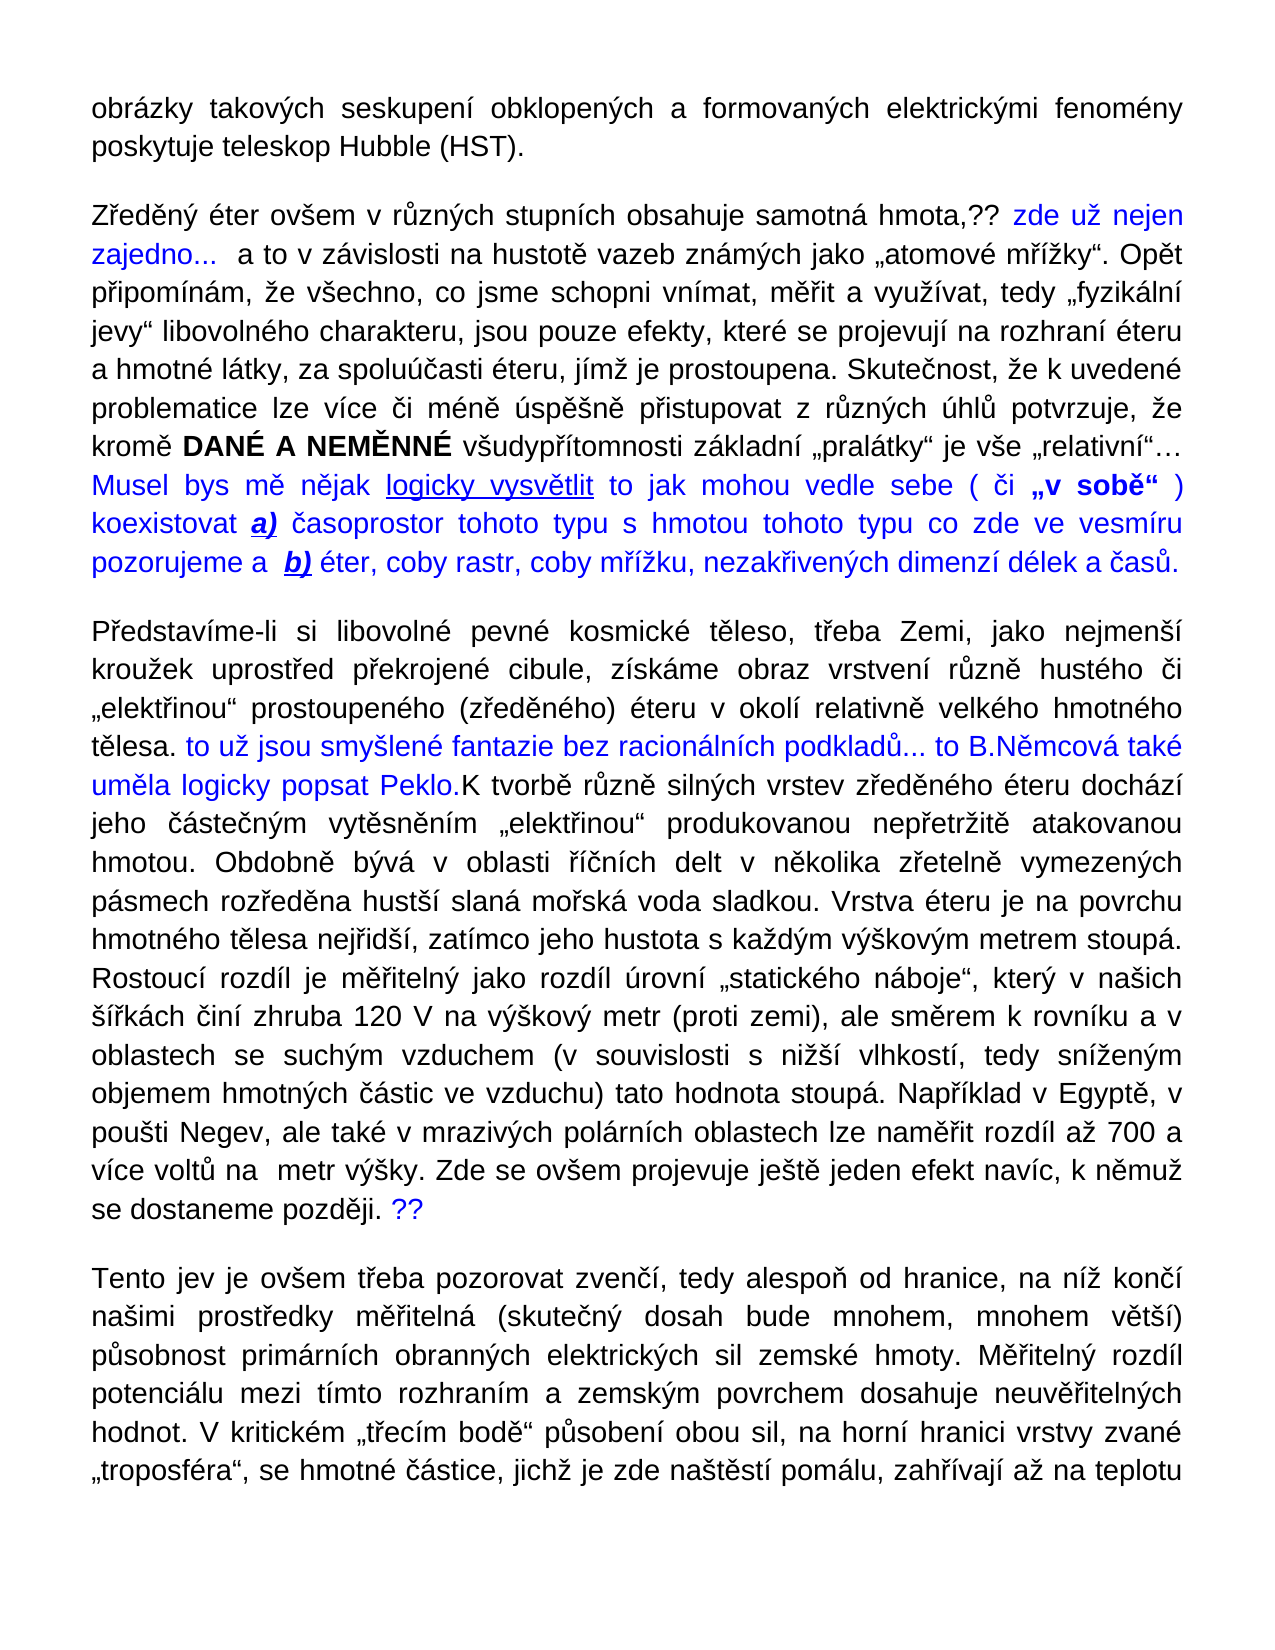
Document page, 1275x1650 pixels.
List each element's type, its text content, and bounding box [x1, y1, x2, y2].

text Zředěný éter ovšem v různých stupních obsahuje samotná hmota,?? zde už nejen zajedno... a to v závislosti na hustotě vazeb známých jako „atomové mřížky“. Opět připomínám, že všechno, co jsme schopni vnímat, měřit a využívat, tedy „fyzikální jevy“ libovolného charakteru, jsou pouze efekty, které se projevují na rozhraní éteru a hmotné látky, za spoluúčasti éteru, jímž je prostoupena. Skutečnost, že k uvedené problematice lze více či méně úspěšně přistupovat z různých úhlů potvrzuje, že kromě DANÉ A NEMĚNNÉ všudypřítomnosti základní „pralátky“ je vše „relativní“…Musel bys mě nějak logicky vysvětlit to jak mohou vedle sebe ( či „v sobě“ ) koexistovat a) časoprostor tohoto typu s hmotou tohoto typu co zde ve vesmíru pozorujeme a b) éter, coby rastr, coby mřížku, nezakřivených dimenzí délek a časů. [91, 198, 1184, 579]
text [91, 91, 1184, 163]
text Představíme-li si libovolné pevné kosmické těleso, třeba Zemi, jako nejmenší kroužek uprostřed překrojené cibule, získáme obraz vrstvení různě hustého či „elektřinou“ prostoupeného (zředěného) éteru v okolí relativně velkého hmotného tělesa. to už jsou smyšlené fantazie bez racionálních podkladů... to B.Němcová také uměla logicky popsat Peklo.K tvorbě různě silných vrstev zředěného éteru dochází jeho částečným vytěsněním „elektřinou“ produkovanou nepřetržitě atakovanou hmotou. Obdobně bývá v oblasti říčních delt v několika zřetelně vymezených pásmech rozředěna hustší slaná mořská voda sladkou. Vrstva éteru je na povrchu hmotného tělesa nejřidší, zatímco jeho hustota s každým výškovým metrem stoupá. Rostoucí rozdíl je měřitelný jako rozdíl úrovní „statického náboje“, který v našich šířkách činí zhruba 120 V na výškový metr (proti zemi), ale směrem k rovníku a v oblastech se suchým vzduchem (v souvislosti s nižší vlhkostí, tedy sníženým objemem hmotných částic ve vzduchu) tato hodnota stoupá. Například v Egyptě, v poušti Negev, ale také v mrazivých polárních oblastech lze naměřit rozdíl až 700 a více voltů na metr výšky. Zde se ovšem projevuje ještě jeden efekt navíc, k němuž se dostaneme později. ?? [91, 614, 1184, 1226]
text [91, 1261, 1184, 1487]
